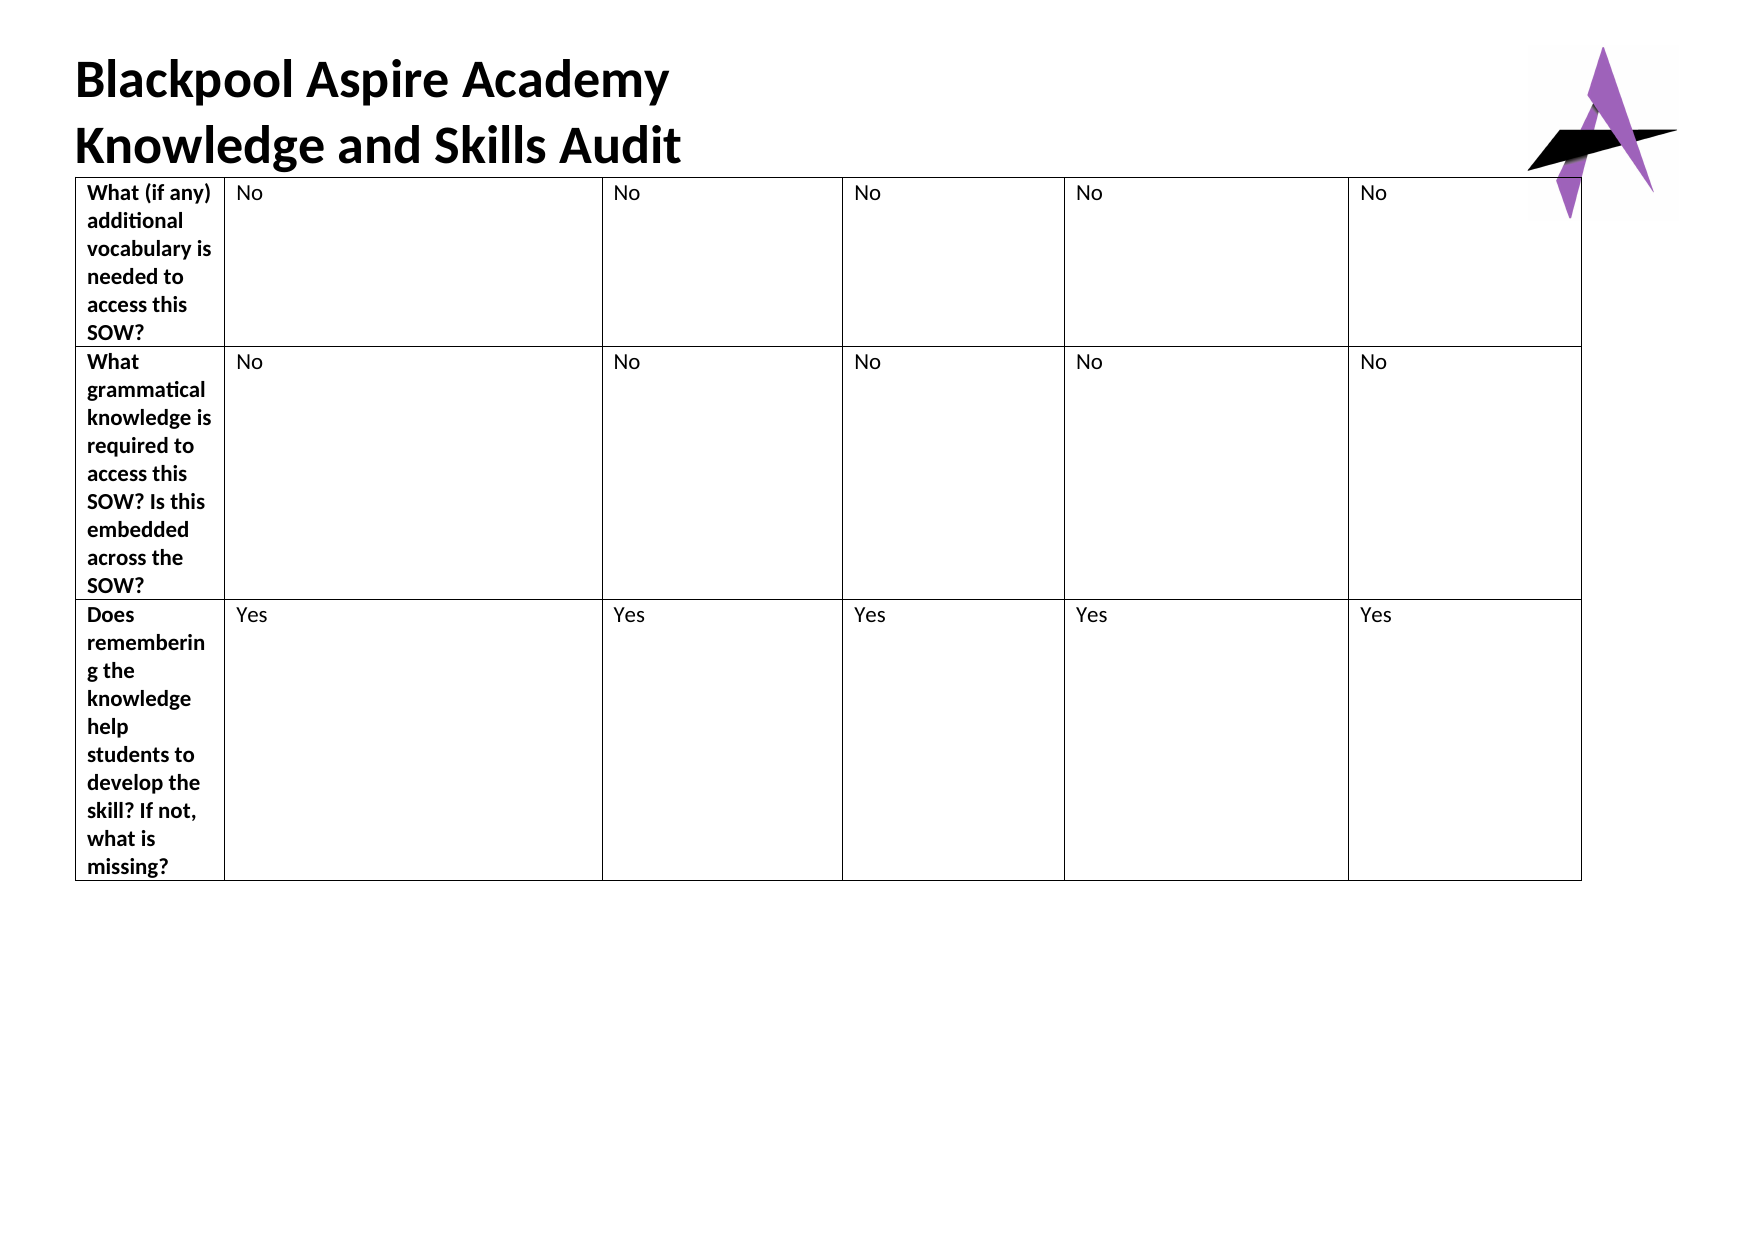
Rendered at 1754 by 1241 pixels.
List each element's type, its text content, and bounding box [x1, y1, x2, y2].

table_cell No [603, 347, 842, 599]
table_cell No [1349, 347, 1581, 599]
table_cell What (if any) additional vocabulary is needed to access this SOW? [76, 178, 224, 346]
table_cell No [1065, 347, 1348, 599]
table_cell Does remembering the knowledge help students to develop the skill? If not, what is missing? [76, 600, 224, 880]
table_cell No [225, 347, 602, 599]
table_cell Yes [1065, 600, 1348, 880]
table_cell No [843, 347, 1064, 599]
table_cell Yes [843, 600, 1064, 880]
table_cell No [603, 178, 842, 346]
table_cell No [1349, 178, 1581, 346]
table_cell No [225, 178, 602, 346]
table_cell No [1065, 178, 1348, 346]
picture [1527, 45, 1679, 221]
table_cell Yes [225, 600, 602, 880]
table_cell Yes [603, 600, 842, 880]
table_cell No [843, 178, 1064, 346]
table_cell What grammatical knowledge is required to access this SOW? Is this embedded across the SOW? [76, 347, 224, 599]
table_cell Yes [1349, 600, 1581, 880]
